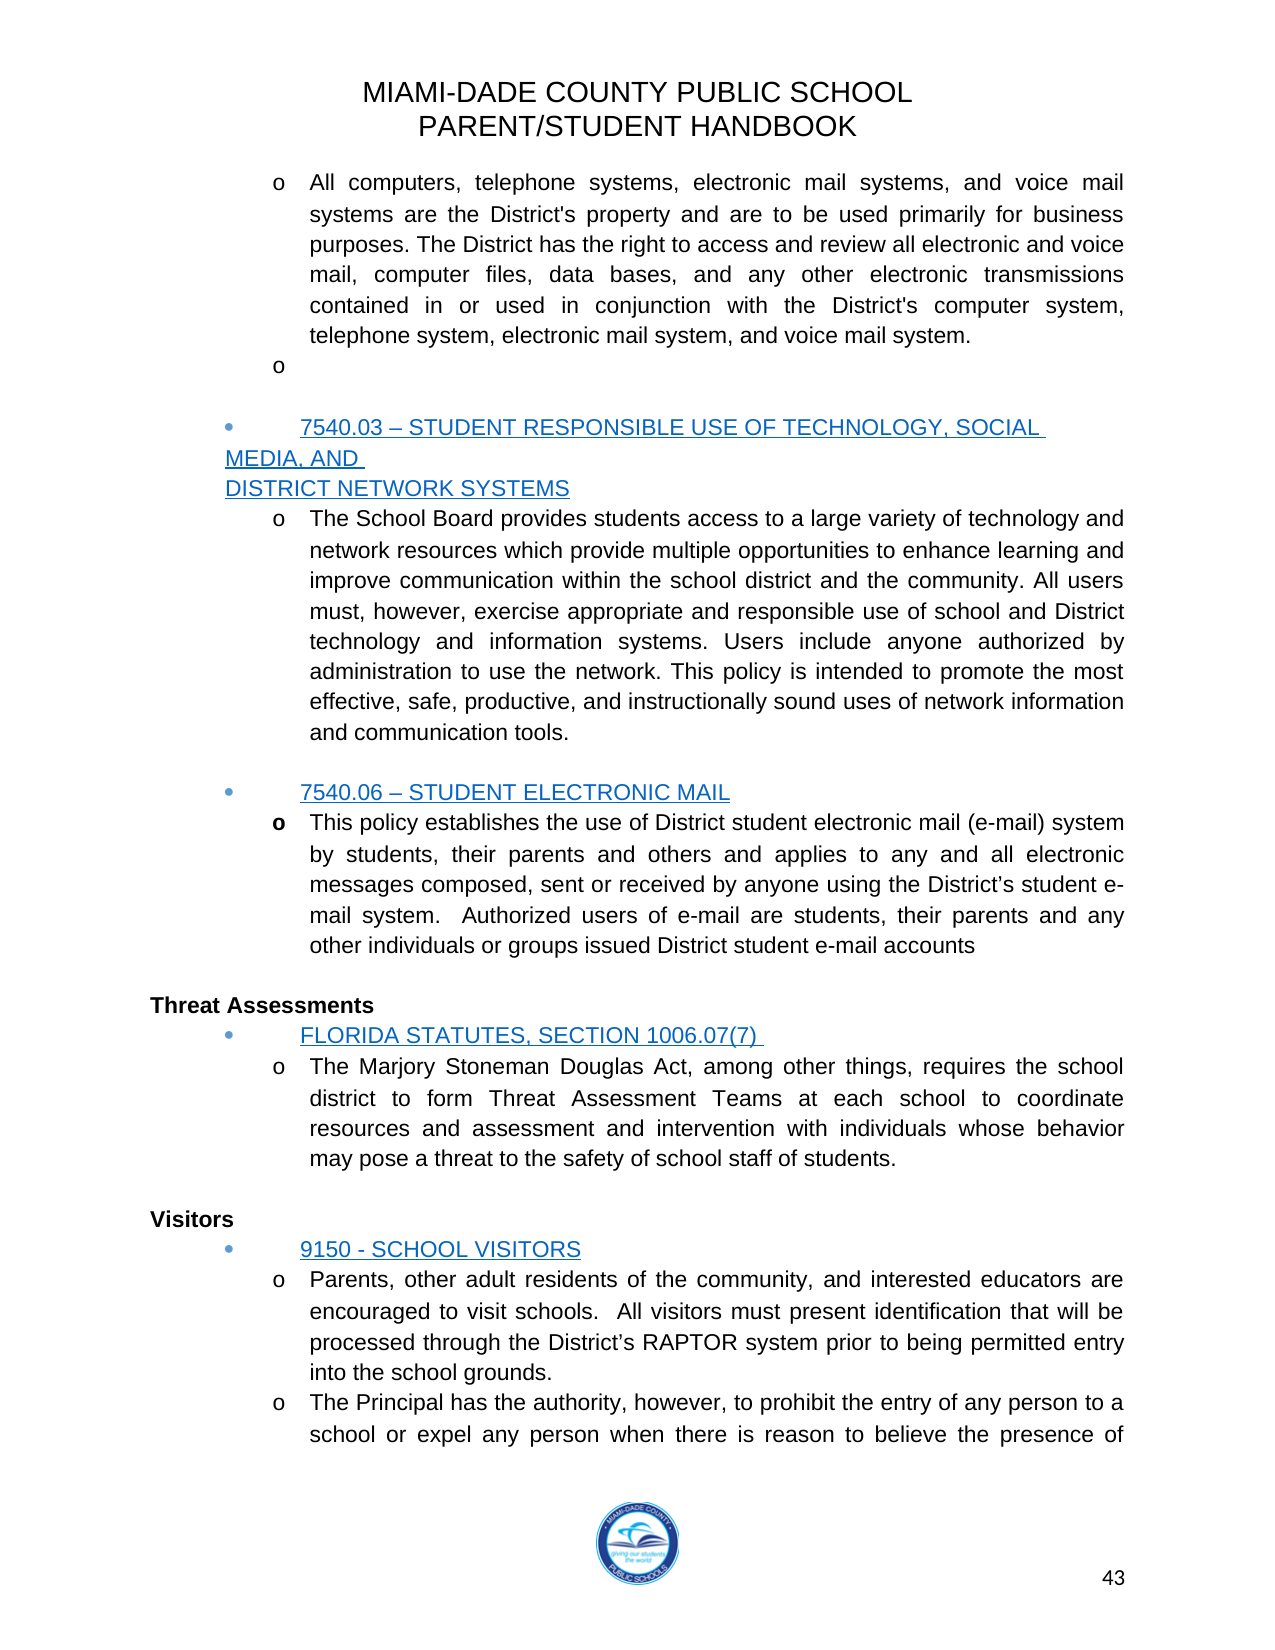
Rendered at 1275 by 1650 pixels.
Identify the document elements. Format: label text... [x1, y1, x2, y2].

text DISTRICT NETWORK SYSTEMS [150, 475, 1125, 501]
list The Marjory Stoneman Douglas Act, among other things, requires the school district to form Threat Assessment Teams at each school to coordinate resources and assessment and intervention with individuals whose behavior may pose a threat to the safety of school staff of students. [272, 1053, 1125, 1172]
list All computers, telephone systems, electronic mail systems, and voice mail systems are the District's property and are to be used primarily for business purposes. The District has the right to access and review all electronic and voice mail, computer files, data bases, and any other electronic transmissions contained in or used in conjunction with the District's computer system, telephone system, electronic mail system, and voice mail system. [272, 169, 1125, 348]
list 9150 - SCHOOL VISITORS [225, 1236, 1125, 1262]
list The School Board provides students access to a large variety of technology and network resources which provide multiple opportunities to enhance learning and improve communication within the school district and the community. All users must, however, exercise appropriate and responsible use of school and District technology and information systems. Users include anyone authorized by administration to use the network. This policy is intended to promote the most effective, safe, productive, and instructionally sound uses of network information and communication tools. [272, 505, 1125, 745]
list Parents, other adult residents of the community, and interested educators are encouraged to visit schools. All visitors must present identification that will be processed through the District’s RAPTOR system prior to being permitted entry into the school grounds. [272, 1266, 1125, 1385]
list 7540.03 – STUDENT RESPONSIBLE USE OF TECHNOLOGY, SOCIAL MEDIA, AND [225, 414, 1125, 471]
text Visitors [150, 1206, 1125, 1232]
list FLORIDA STATUTES, SECTION 1006.07(7) [225, 1022, 1125, 1049]
list This policy establishes the use of District student electronic mail (e-mail) system by students, their parents and others and applies to any and all electronic messages composed, sent or received by anyone using the District’s student e-mail system. Authorized users of e-mail are students, their parents and any other individuals or groups issued District student e-mail accounts [272, 809, 1125, 958]
list 7540.06 – STUDENT ELECTRONIC MAIL [225, 779, 1125, 805]
picture [596, 1502, 679, 1585]
text Threat Assessments [150, 992, 1125, 1019]
